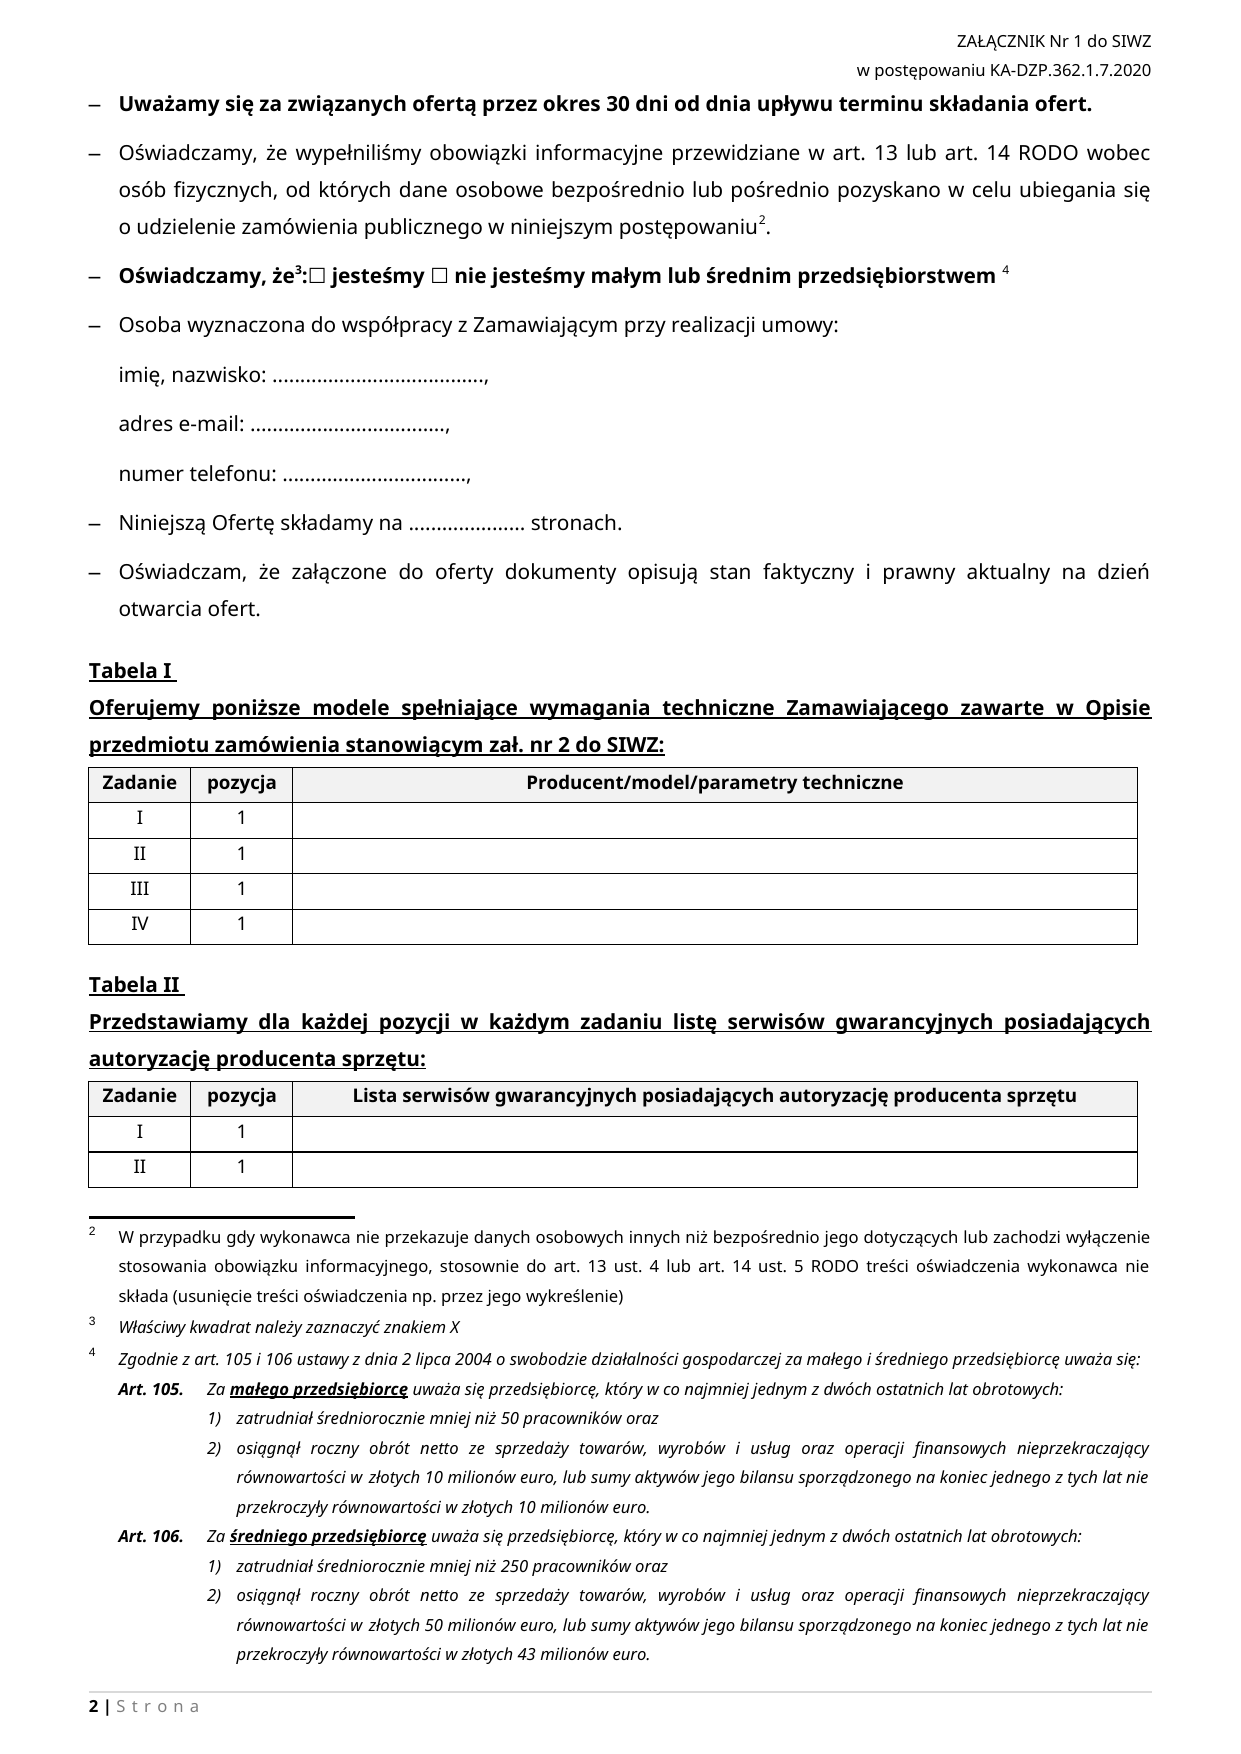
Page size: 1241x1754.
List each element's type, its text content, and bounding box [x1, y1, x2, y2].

text Przedstawiamy dla każdej pozycji w każdym zadaniu listę serwisów gwarancyjnych posiadających autoryzację producenta sprzętu: [89, 1007, 1152, 1031]
table_header pozycja [191, 1082, 292, 1116]
table_cell [293, 1117, 1137, 1151]
text Oferujemy poniższe modele spełniające wymagania techniczne Zamawiającego zawarte w Opisie przedmiotu zamówienia stanowiącym zał. nr 2 do SIWZ: [89, 693, 1152, 717]
table_cell [293, 910, 1137, 944]
text adres e-mail: ..................................., [118, 409, 1152, 438]
table_cell I [89, 803, 190, 838]
table_cell I [89, 1117, 190, 1151]
text Tabela II [89, 970, 1152, 998]
list Oświadczamy, że wypełniliśmy obowiązki informacyjne przewidziane w art. 13 lub art. 14 RODO wobec osób fizycznych, od których dane osobowe bezpośrednio lub pośrednio pozyskano w celu ubiegania się o udzielenie zamówienia publicznego w niniejszym postępowaniu. [89, 138, 1152, 240]
text imię, nazwisko: ......................................, [118, 360, 1152, 388]
table_header Zadanie [89, 768, 190, 802]
table_cell [293, 803, 1137, 838]
table_cell [293, 839, 1137, 873]
table_cell II [89, 1153, 190, 1187]
list Niniejszą Ofertę składamy na ..................... stronach. [89, 508, 1152, 536]
table_cell 1 [191, 803, 292, 838]
table_cell 1 [191, 1153, 292, 1187]
list Oświadczamy, że: jesteśmy nie jesteśmy małym lub średnim przedsiębiorstwem [89, 261, 1152, 289]
table_header Producent/model/parametry techniczne [293, 768, 1137, 802]
text Przedstawiamy dla każdej pozycji w każdym zadaniu listę serwisów gwarancyjnych posiadających autoryzację producenta sprzętu: [89, 1032, 1152, 1072]
table_cell [293, 1153, 1137, 1187]
list Uważamy się za związanych ofertą przez okres 30 dni od dnia upływu terminu składania ofert. [89, 89, 1152, 117]
text numer telefonu: ................................., [118, 459, 1152, 487]
table_header pozycja [191, 768, 292, 802]
text Oferujemy poniższe modele spełniające wymagania techniczne Zamawiającego zawarte w Opisie przedmiotu zamówienia stanowiącym zał. nr 2 do SIWZ: [89, 719, 1152, 758]
list Oświadczam, że załączone do oferty dokumenty opisują stan faktyczny i prawny aktualny na dzień otwarcia ofert. [89, 557, 1152, 623]
table_header Lista serwisów gwarancyjnych posiadających autoryzację producenta sprzętu [293, 1082, 1137, 1116]
table_cell III [89, 874, 190, 908]
table_cell 1 [191, 839, 292, 873]
table_cell IV [89, 910, 190, 944]
table_cell 1 [191, 910, 292, 944]
table_cell 1 [191, 1117, 292, 1151]
table_cell [293, 874, 1137, 908]
table_cell 1 [191, 874, 292, 908]
table_cell II [89, 839, 190, 873]
list Osoba wyznaczona do współpracy z Zamawiającym przy realizacji umowy: [89, 311, 1152, 339]
text Tabela I [89, 656, 1152, 684]
table_header Zadanie [89, 1082, 190, 1116]
